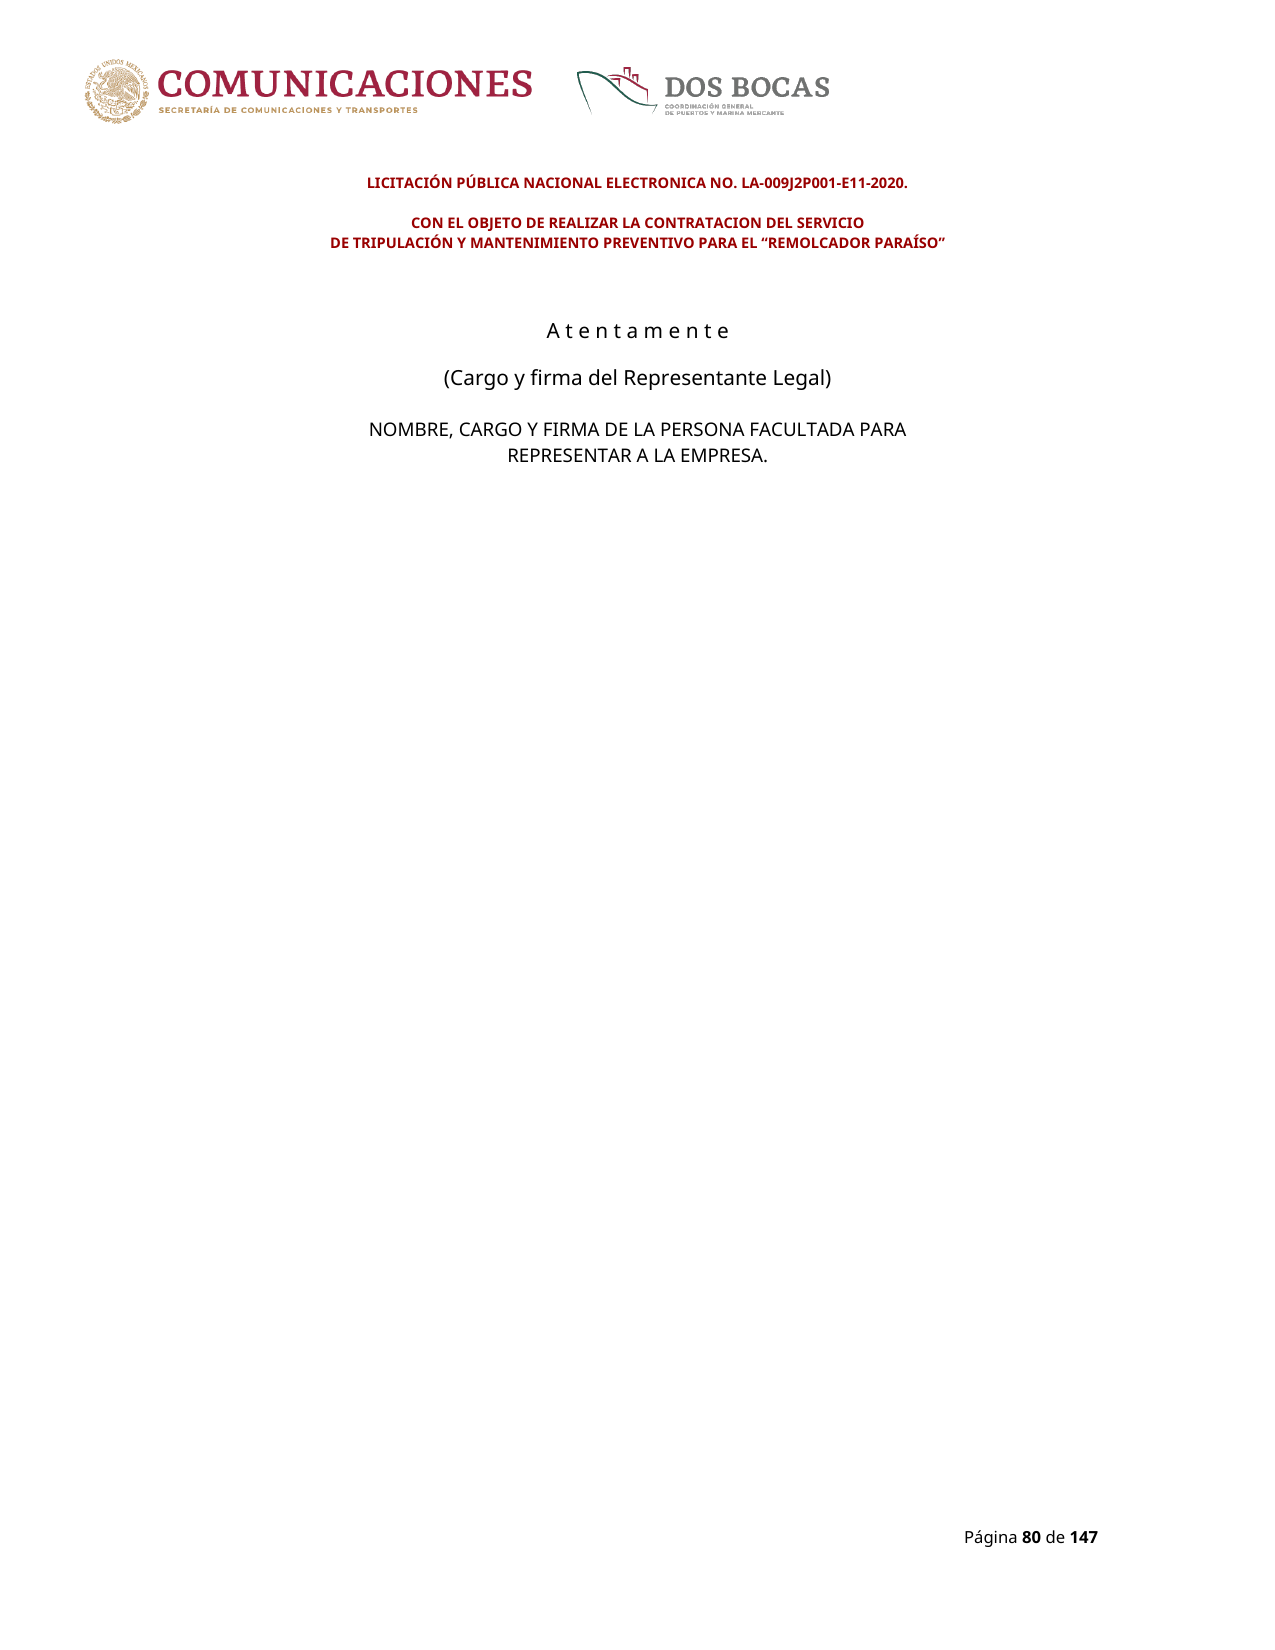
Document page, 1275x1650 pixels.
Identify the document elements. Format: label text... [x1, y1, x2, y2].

text (Cargo y firma del Representante Legal) [177, 363, 1098, 391]
text A t e n t a m e n t e [177, 316, 1098, 344]
text REPRESENTAR A LA EMPRESA. [177, 442, 1098, 468]
picture [577, 67, 829, 115]
picture [80, 51, 536, 134]
text NOMBRE, CARGO Y FIRMA DE LA PERSONA FACULTADA PARA [177, 417, 1098, 442]
